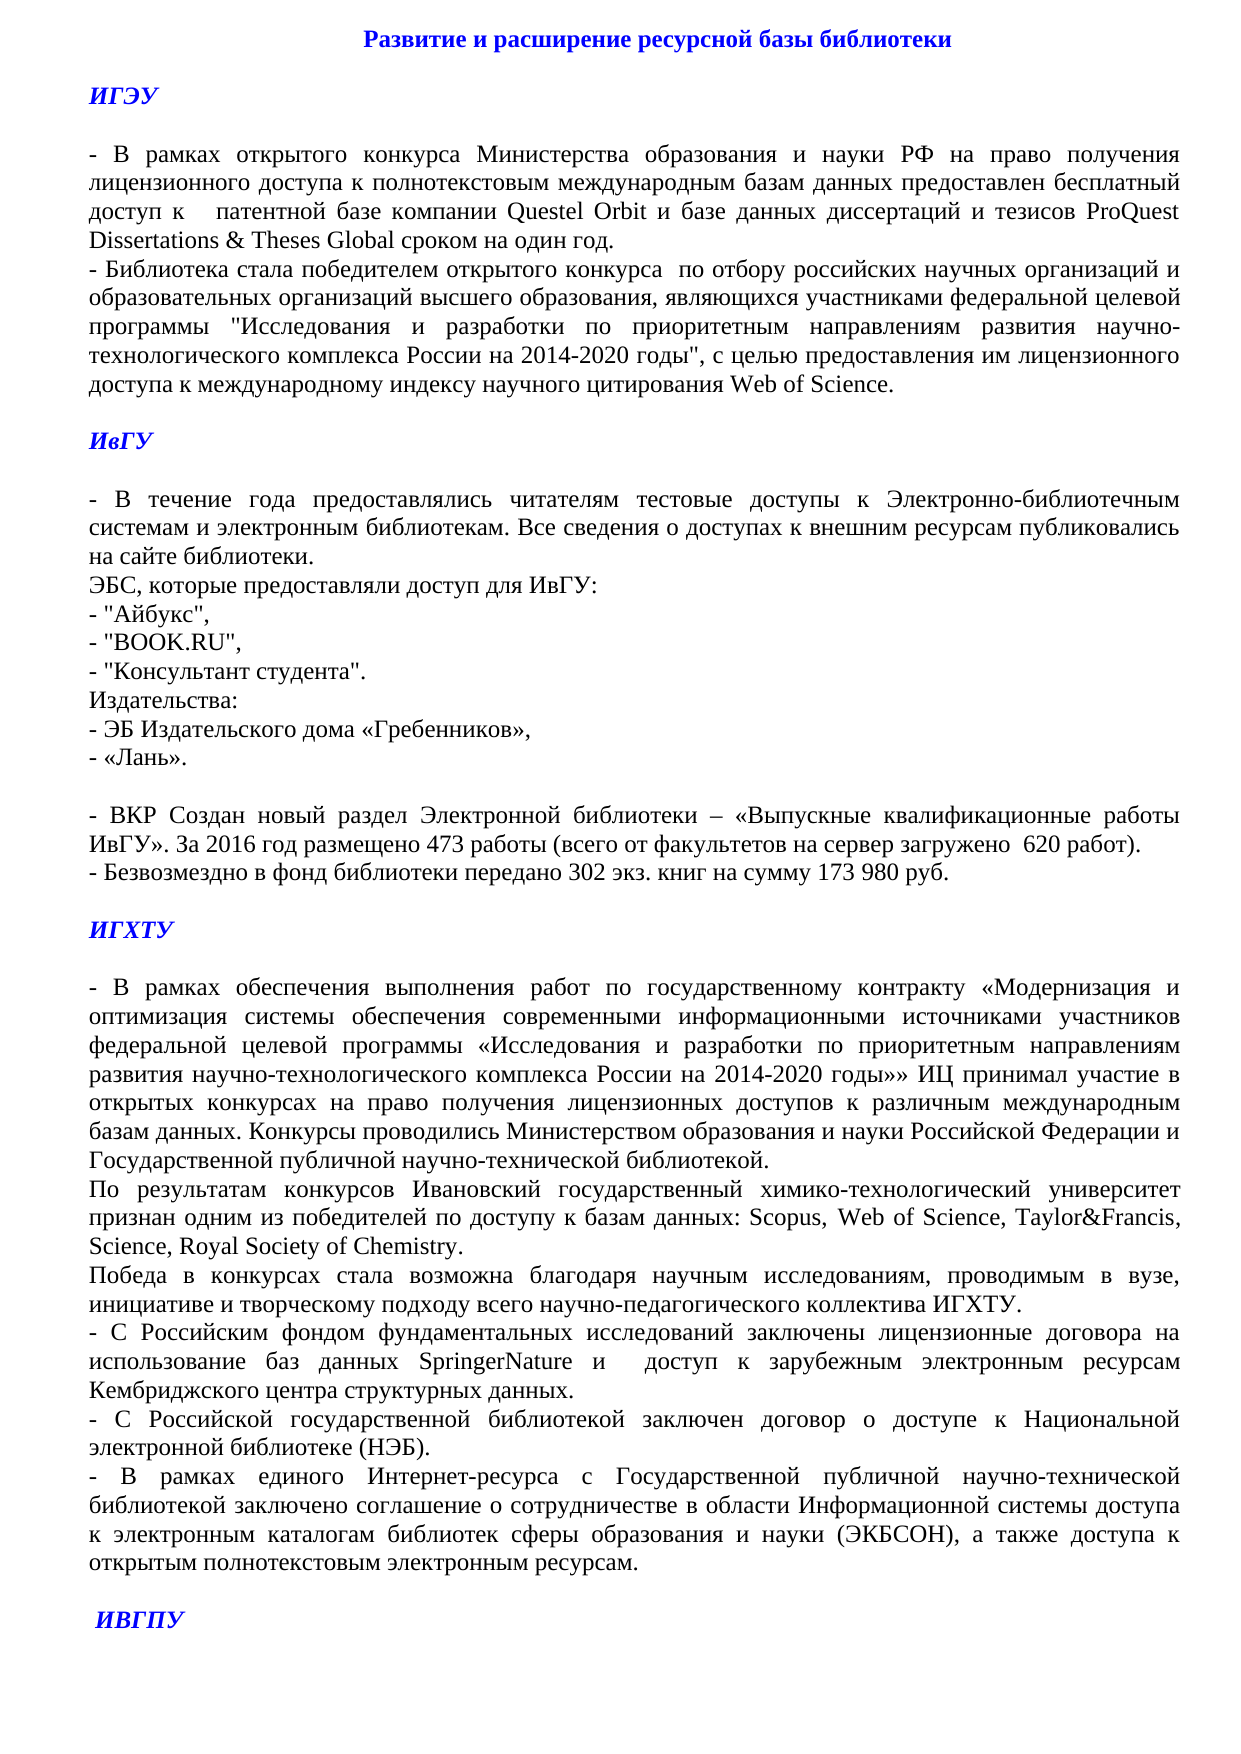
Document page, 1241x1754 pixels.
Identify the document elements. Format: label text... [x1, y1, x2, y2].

text ИвГУ [89, 426, 1181, 455]
text - С Российской государственной библиотекой заключен договор о доступе к Национальной электронной библиотеке (НЭБ). [89, 1404, 1181, 1461]
text ИГЭУ [89, 81, 1181, 110]
text - ЭБ Издательского дома «Гребенников», [89, 714, 1181, 742]
text - "BOOK.RU", [89, 627, 1181, 656]
text - В рамках единого Интернет-ресурса с Государственной публичной научно-технической библиотекой заключено соглашение о сотрудничестве в области Информационной системы доступа к электронным каталогам библиотек сферы образования и науки (ЭКБСОН), а также доступа к открытым полнотекстовым электронным ресурсам. [89, 1461, 1181, 1576]
text - «Лань». [89, 742, 1181, 771]
text По результатам конкурсов Ивановский государственный химико-технологический университет признан одним из победителей по доступу к базам данных: Scopus, Web of Science, Taylor&Francis, Science, Royal Society of Chemistry. [89, 1174, 1181, 1260]
text - "Айбукс", [89, 599, 1181, 627]
text - Библиотека стала победителем открытого конкурса по отбору российских научных организаций и образовательных организаций высшего образования, являющихся участниками федеральной целевой программы "Исследования и разработки по приоритетным направлениям развития научно-технологического комплекса России на 2014-2020 годы", с целью предоставления им лицензионного доступа к международному индексу научного цитирования Web of Science. [89, 254, 1181, 397]
text ЭБС, которые предоставляли доступ для ИвГУ: [89, 570, 1181, 599]
text - Безвозмездно в фонд библиотеки передано 302 экз. книг на сумму 173 980 руб. [89, 857, 1181, 886]
text ИВГПУ [89, 1605, 1181, 1634]
text - ВКР Создан новый раздел Электронной библиотеки – «Выпускные квалификационные работы ИвГУ». За 2016 год размещено 473 работы (всего от факультетов на сервер загружено 620 работ). [89, 800, 1181, 857]
text - В рамках обеспечения выполнения работ по государственному контракту «Модернизация и оптимизация системы обеспечения современными информационными источниками участников федеральной целевой программы «Исследования и разработки по приоритетным направлениям развития научно-технологического комплекса России на 2014-2020 годы»» ИЦ принимал участие в открытых конкурсах на право получения лицензионных доступов к различным международным базам данных. Конкурсы проводились Министерством образования и науки Российской Федерации и Государственной публичной научно-технической библиотекой. [89, 972, 1181, 1174]
text ИГХТУ [89, 915, 1181, 944]
text - В рамках открытого конкурса Министерства образования и науки РФ на право получения лицензионного доступа к полнотекстовым международным базам данных предоставлен бесплатный доступ к патентной базе компании Questel Orbit и базе данных диссертаций и тезисов ProQuest Dissertations & Theses Global сроком на один год. [89, 139, 1181, 254]
text Издательства: [89, 685, 1181, 714]
text Победа в конкурсах стала возможна благодаря научным исследованиям, проводимым в вузе, инициативе и творческому подходу всего научно-педагогического коллектива ИГХТУ. [89, 1260, 1181, 1317]
text - В течение года предоставлялись читателям тестовые доступы к Электронно-библиотечным системам и электронным библиотекам. Все сведения о доступах к внешним ресурсам публиковались на сайте библиотеки. [89, 484, 1181, 570]
text Развитие и расширение ресурсной базы библиотеки [134, 24, 1181, 52]
text - С Российским фондом фундаментальных исследований заключены лицензионные договора на использование баз данных SpringerNature и доступ к зарубежным электронным ресурсам Кембриджского центра структурных данных. [89, 1317, 1181, 1404]
text - "Консультант студента". [89, 656, 1181, 685]
